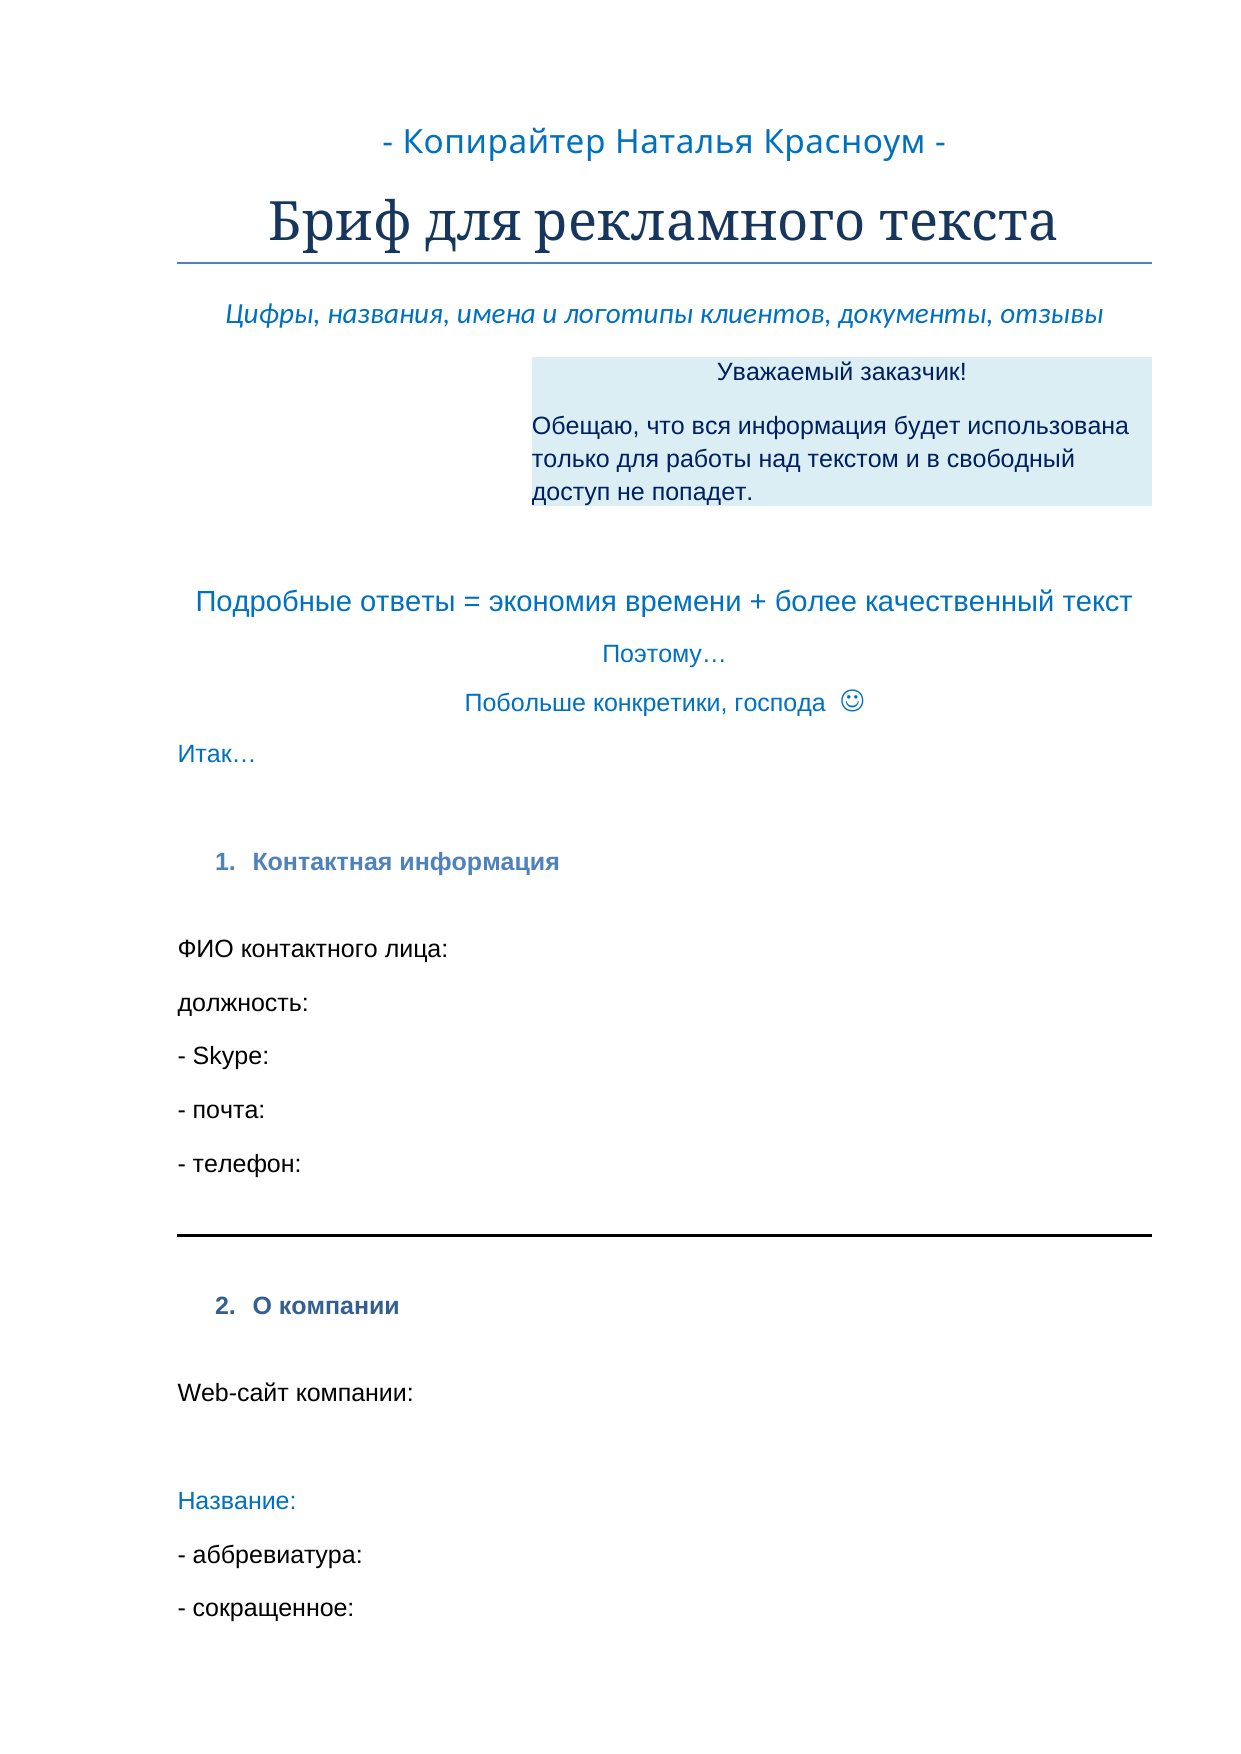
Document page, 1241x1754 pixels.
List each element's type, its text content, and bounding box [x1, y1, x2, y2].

title Бриф для рекламного текста [177, 191, 1152, 262]
text Побольше конкретики, господа [177, 688, 1152, 718]
text - аббревиатура: [177, 1539, 1152, 1568]
text Итак… [177, 739, 1152, 768]
text ФИО контактного лица: [177, 934, 1152, 962]
text Уважаемый заказчик! [532, 357, 1152, 386]
text Поэтому… [177, 639, 1152, 668]
text - сокращенное: [177, 1593, 1152, 1622]
subtitle О компании [215, 1291, 1152, 1320]
text - телефон: [177, 1149, 1152, 1178]
text - Копирайтер Наталья Красноум - [177, 118, 1152, 163]
text должность: [177, 987, 1152, 1016]
text Web-сайт компании: [177, 1378, 1152, 1407]
text Цифры, названия, имена и логотипы клиентов, документы, отзывы [177, 295, 1152, 331]
text - Skype: [177, 1041, 1152, 1070]
text Подробные ответы = экономия времени + более качественный текст [177, 584, 1152, 618]
text Название: [177, 1486, 1152, 1514]
text - почта: [177, 1095, 1152, 1124]
subtitle Контактная информация [215, 847, 1152, 876]
text Обещаю, что вся информация будет использована только для работы над текстом и в свободный доступ не попадет. [532, 411, 1152, 506]
